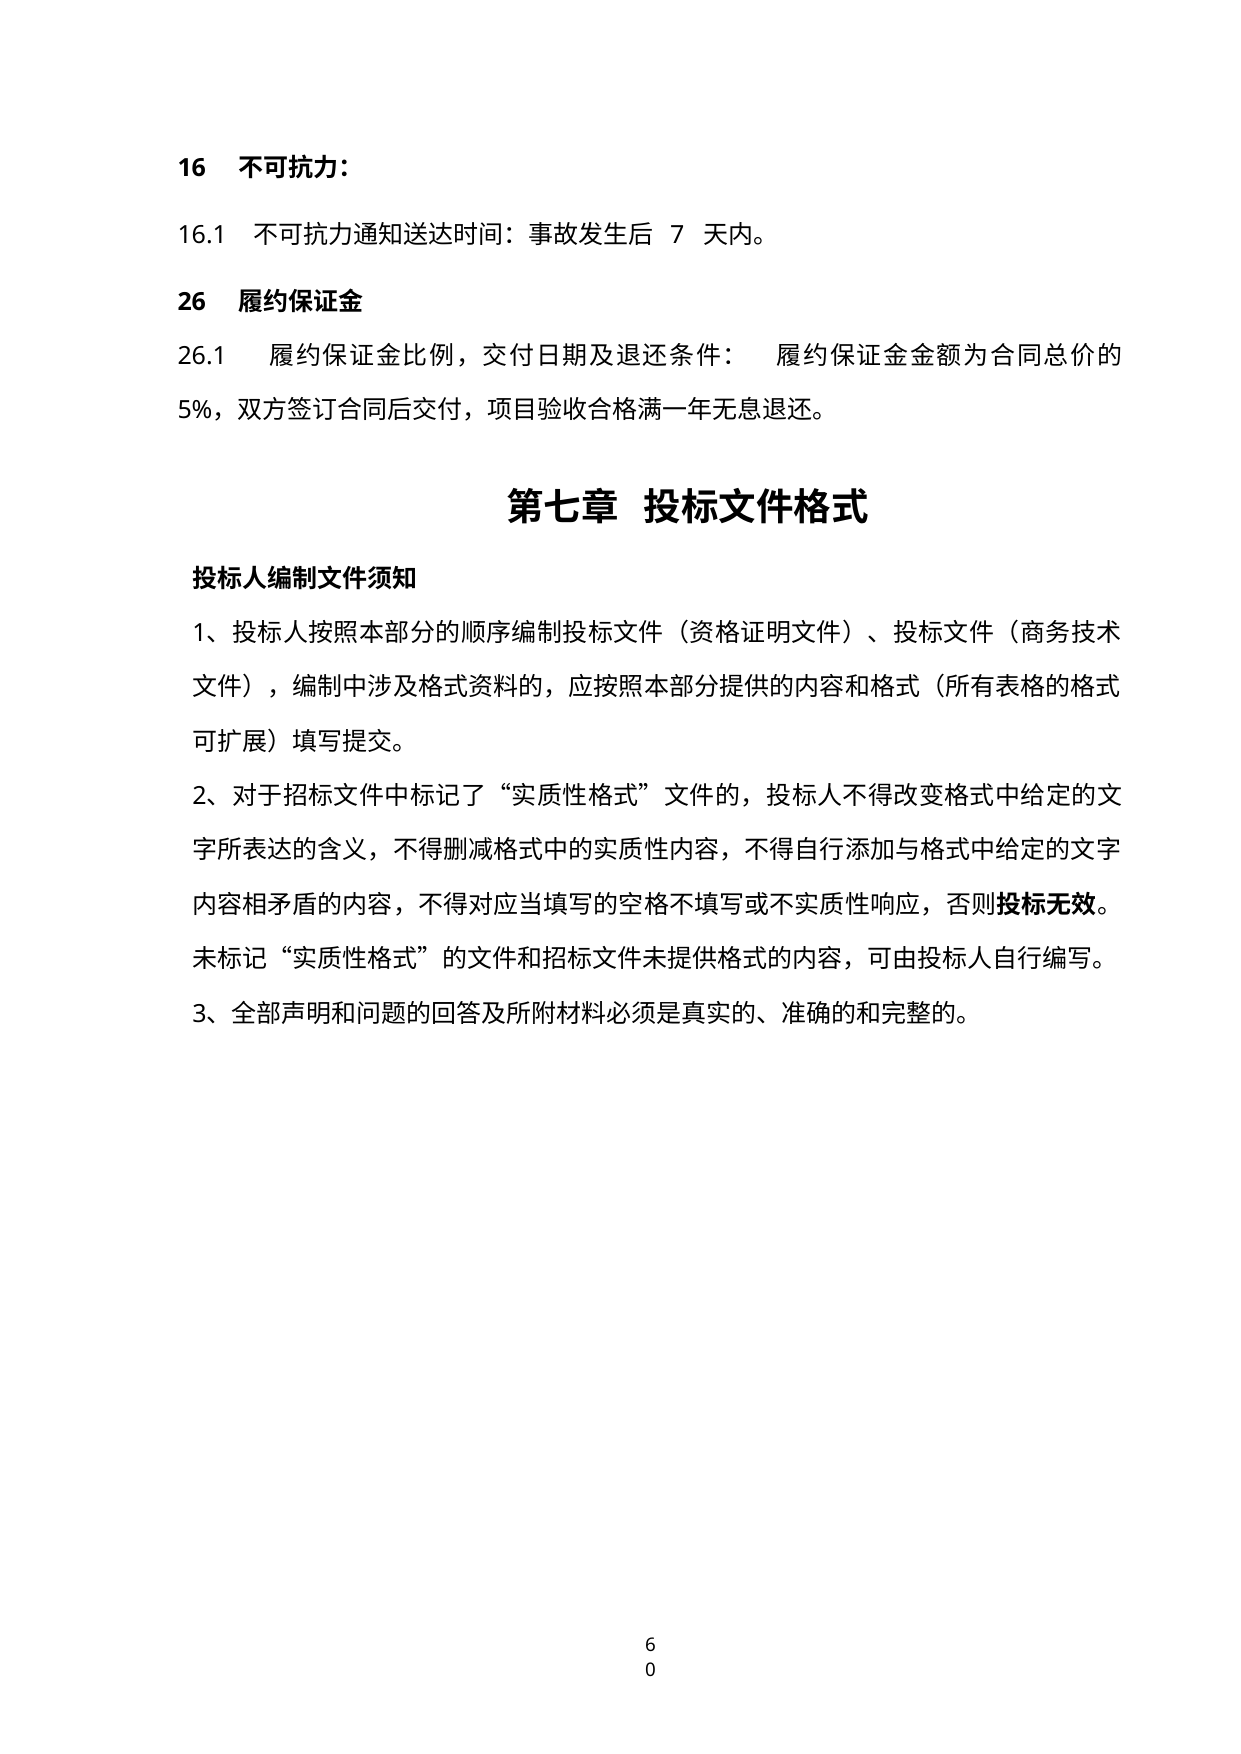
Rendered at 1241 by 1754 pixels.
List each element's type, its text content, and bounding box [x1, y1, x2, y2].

text 1、投标人按照本部分的顺序编制投标文件（资格证明文件）、投标文件（商务技术文件），编制中涉及格式资料的，应按照本部分提供的内容和格式（所有表格的格式可扩展）填写提交。 [192, 612, 1122, 757]
text 3、全部声明和问题的回答及所附材料必须是真实的、准确的和完整的。 [192, 993, 1122, 1029]
text 26 履约保证金 [177, 281, 1122, 317]
text 26.1 履约保证金比例，交付日期及退还条件： 履约保证金金额为合同总价的5%，双方签订合同后交付，项目验收合格满一年无息退还。 [177, 336, 1122, 426]
text 投标人编制文件须知 [192, 558, 1122, 594]
text 16 不可抗力： [177, 148, 1122, 184]
text 第七章 投标文件格式 [177, 477, 1122, 531]
text 16.1 不可抗力通知送达时间：事故发生后 7 天内。 [177, 214, 1122, 251]
text 2、对于招标文件中标记了“实质性格式”文件的，投标人不得改变格式中给定的文字所表达的含义，不得删减格式中的实质性内容，不得自行添加与格式中给定的文字内容相矛盾的内容，不得对应当填写的空格不填写或不实质性响应，否则投标无效。未标记“实质性格式”的文件和招标文件未提供格式的内容，可由投标人自行编写。 [192, 776, 1122, 975]
